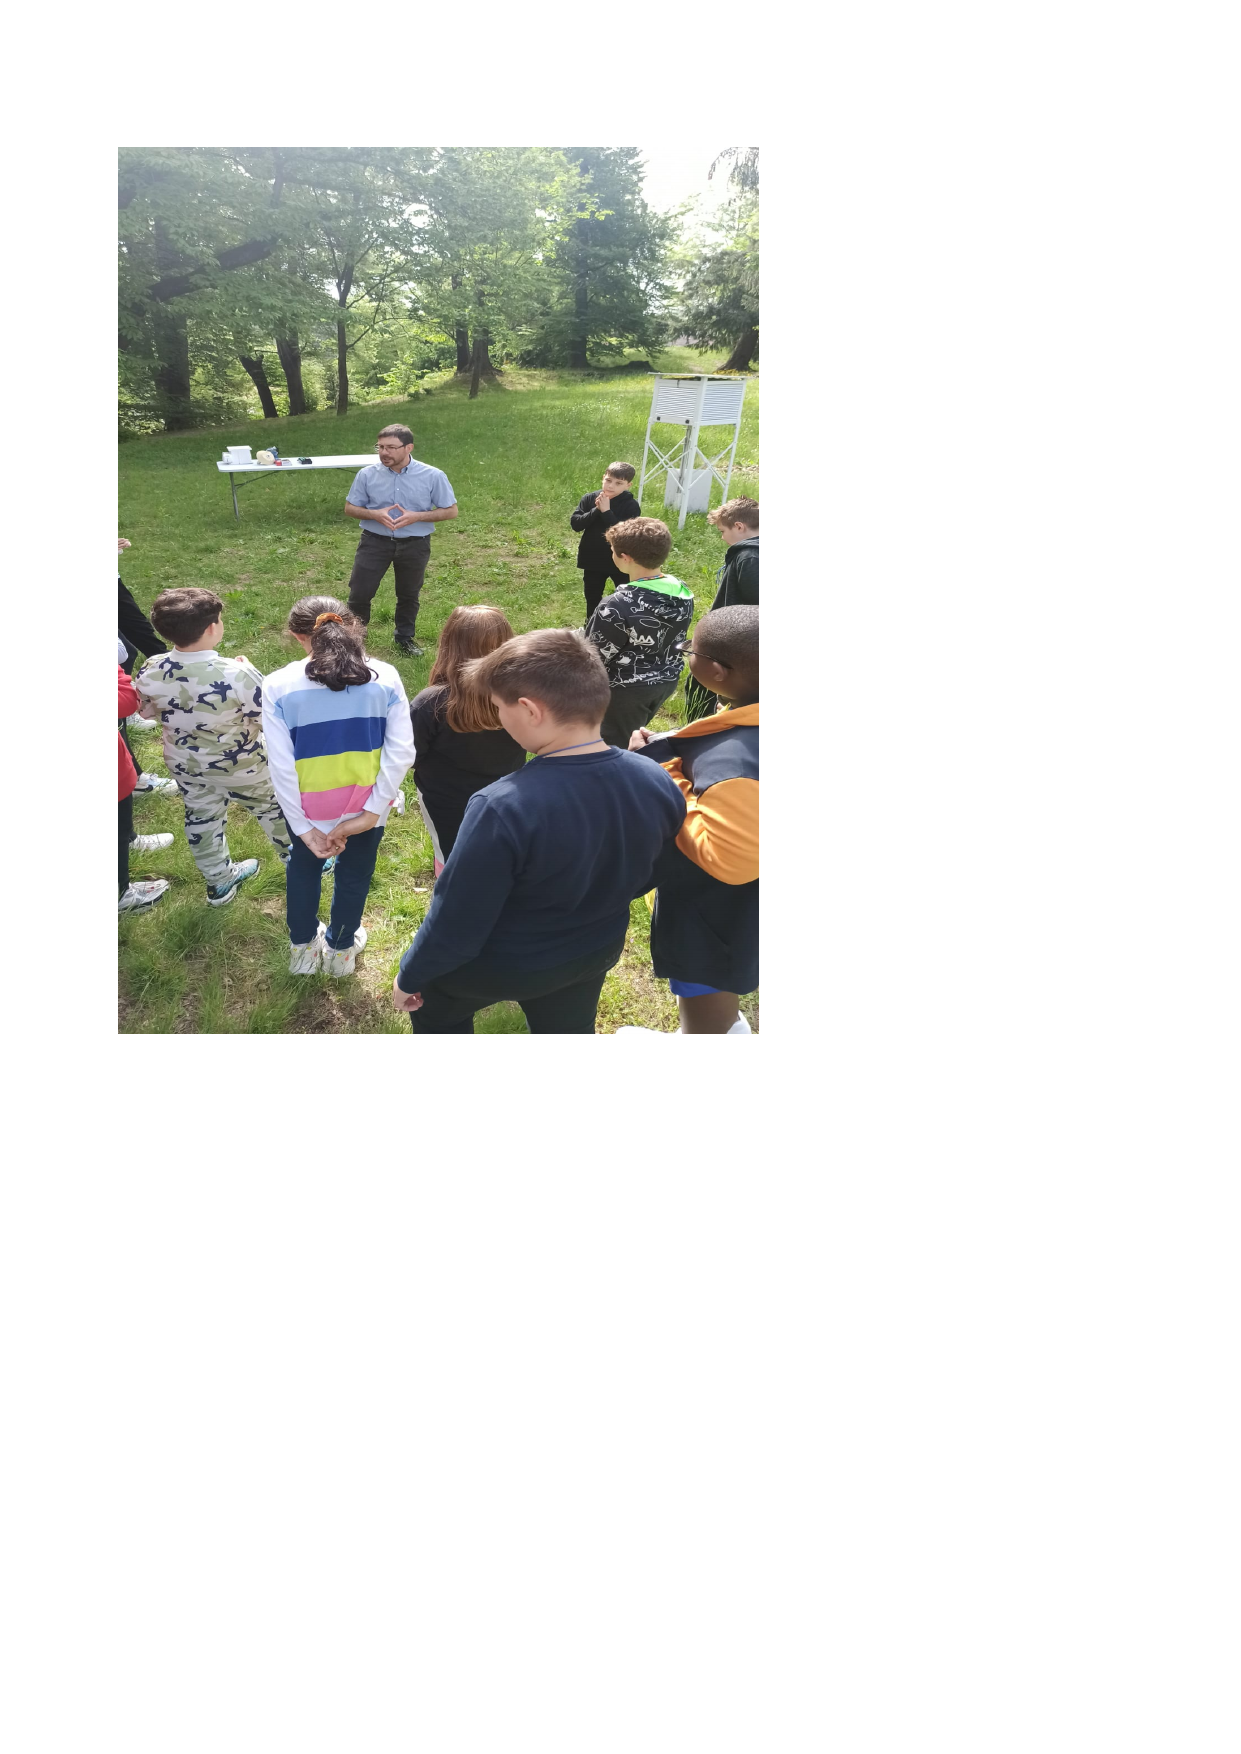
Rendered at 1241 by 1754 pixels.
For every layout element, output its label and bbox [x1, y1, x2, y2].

picture [118, 147, 759, 1034]
